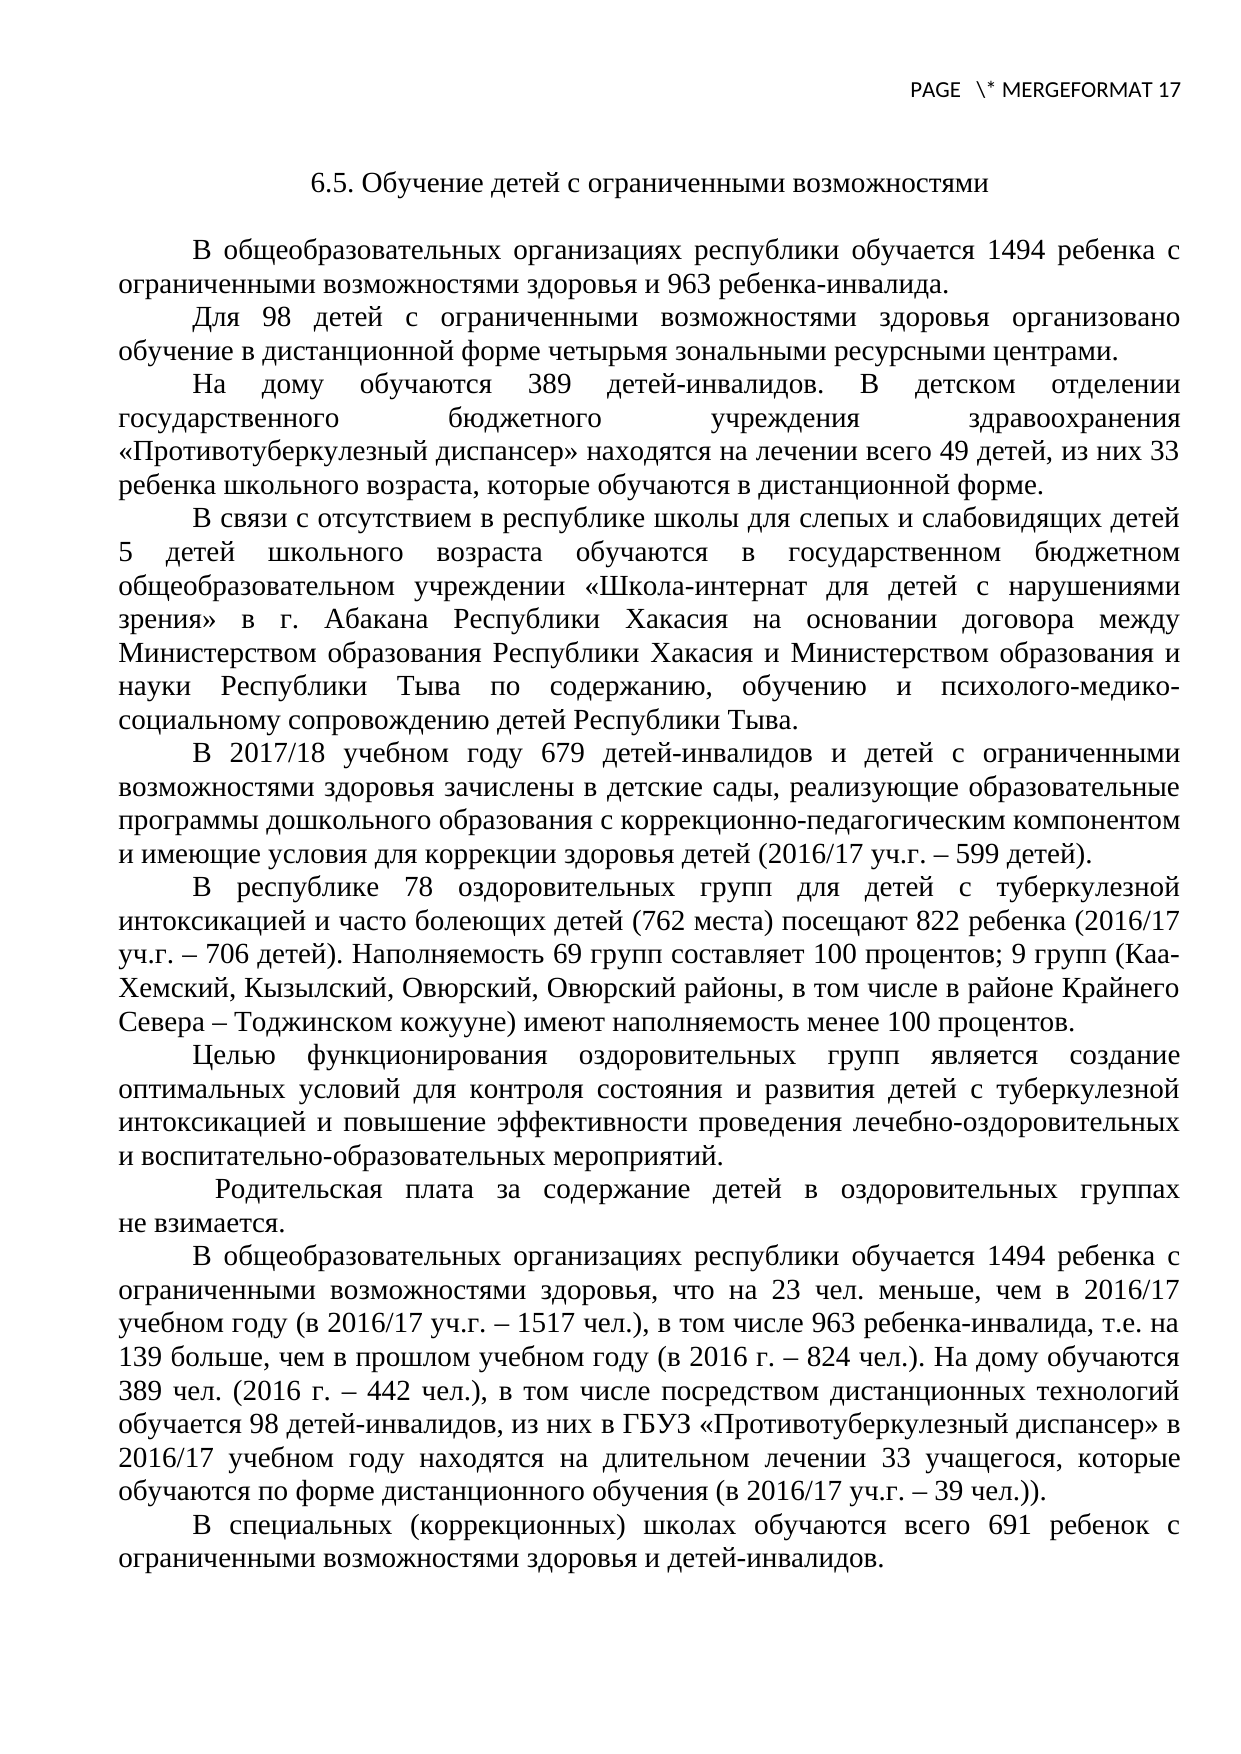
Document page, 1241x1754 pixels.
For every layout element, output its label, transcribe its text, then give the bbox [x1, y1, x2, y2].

text В общеобразовательных организациях республики обучается 1494 ребенка с ограниченными возможностями здоровья и 963 ребенка-инвалида. [118, 232, 1181, 299]
text В специальных (коррекционных) школах обучаются всего 691 ребенок с ограниченными возможностями здоровья и детей-инвалидов. [118, 1507, 1181, 1574]
text Целью функционирования оздоровительных групп является создание оптимальных условий для контроля состояния и развития детей с туберкулезной интоксикацией и повышение эффективности проведения лечебно-оздоровительных и воспитательно-образовательных мероприятий. [118, 1037, 1181, 1171]
text Для 98 детей с ограниченными возможностями здоровья организовано обучение в дистанционной форме четырьмя зональными ресурсными центрами. [118, 299, 1181, 366]
text В 2017/18 учебном году 679 детей-инвалидов и детей с ограниченными возможностями здоровья зачислены в детские сады, реализующие образовательные программы дошкольного образования с коррекционно-педагогическим компонентом и имеющие условия для коррекции здоровья детей (2016/17 уч.г. – 599 детей). [118, 735, 1181, 869]
text В общеобразовательных организациях республики обучается 1494 ребенка с ограниченными возможностями здоровья, что на 23 чел. меньше, чем в 2016/17 учебном году (в 2016/17 уч.г. – 1517 чел.), в том числе 963 ребенка-инвалида, т.е. на 139 больше, чем в прошлом учебном году (в 2016 г. – 824 чел.). На дому обучаются 389 чел. (2016 г. – 442 чел.), в том числе посредством дистанционных технологий обучается 98 детей-инвалидов, из них в ГБУЗ «Противотуберкулезный диспансер» в 2016/17 учебном году находятся на длительном лечении 33 учащегося, которые обучаются по форме дистанционного обучения (в 2016/17 уч.г. – 39 чел.)). [118, 1238, 1181, 1507]
text В связи с отсутствием в республике школы для слепых и слабовидящих детей 5 детей школьного возраста обучаются в государственном бюджетном общеобразовательном учреждении «Школа-интернат для детей с нарушениями зрения» в г. Абакана Республики Хакасия на основании договора между Министерством образования Республики Хакасия и Министерством образования и науки Республики Тыва по содержанию, обучению и психолого-медико-социальному сопровождению детей Республики Тыва. [118, 501, 1181, 735]
text На дому обучаются 389 детей-инвалидов. В детском отделении государственного бюджетного учреждения здравоохранения «Противотуберкулезный диспансер» находятся на лечении всего 49 детей, из них 33 ребенка школьного возраста, которые обучаются в дистанционной форме. [118, 366, 1181, 501]
text 6.5. Обучение детей с ограниченными возможностями [118, 165, 1181, 199]
text В республике 78 оздоровительных групп для детей с туберкулезной интоксикацией и часто болеющих детей (762 места) посещают 822 ребенка (2016/17 уч.г. – 706 детей). Наполняемость 69 групп составляет 100 процентов; 9 групп (Каа-Хемский, Кызылский, Овюрский, Овюрский районы, в том числе в районе Крайнего Севера – Тоджинском кожууне) имеют наполняемость менее 100 процентов. [118, 869, 1181, 1037]
text Родительская плата за содержание детей в оздоровительных группах не взимается. [118, 1171, 1181, 1238]
